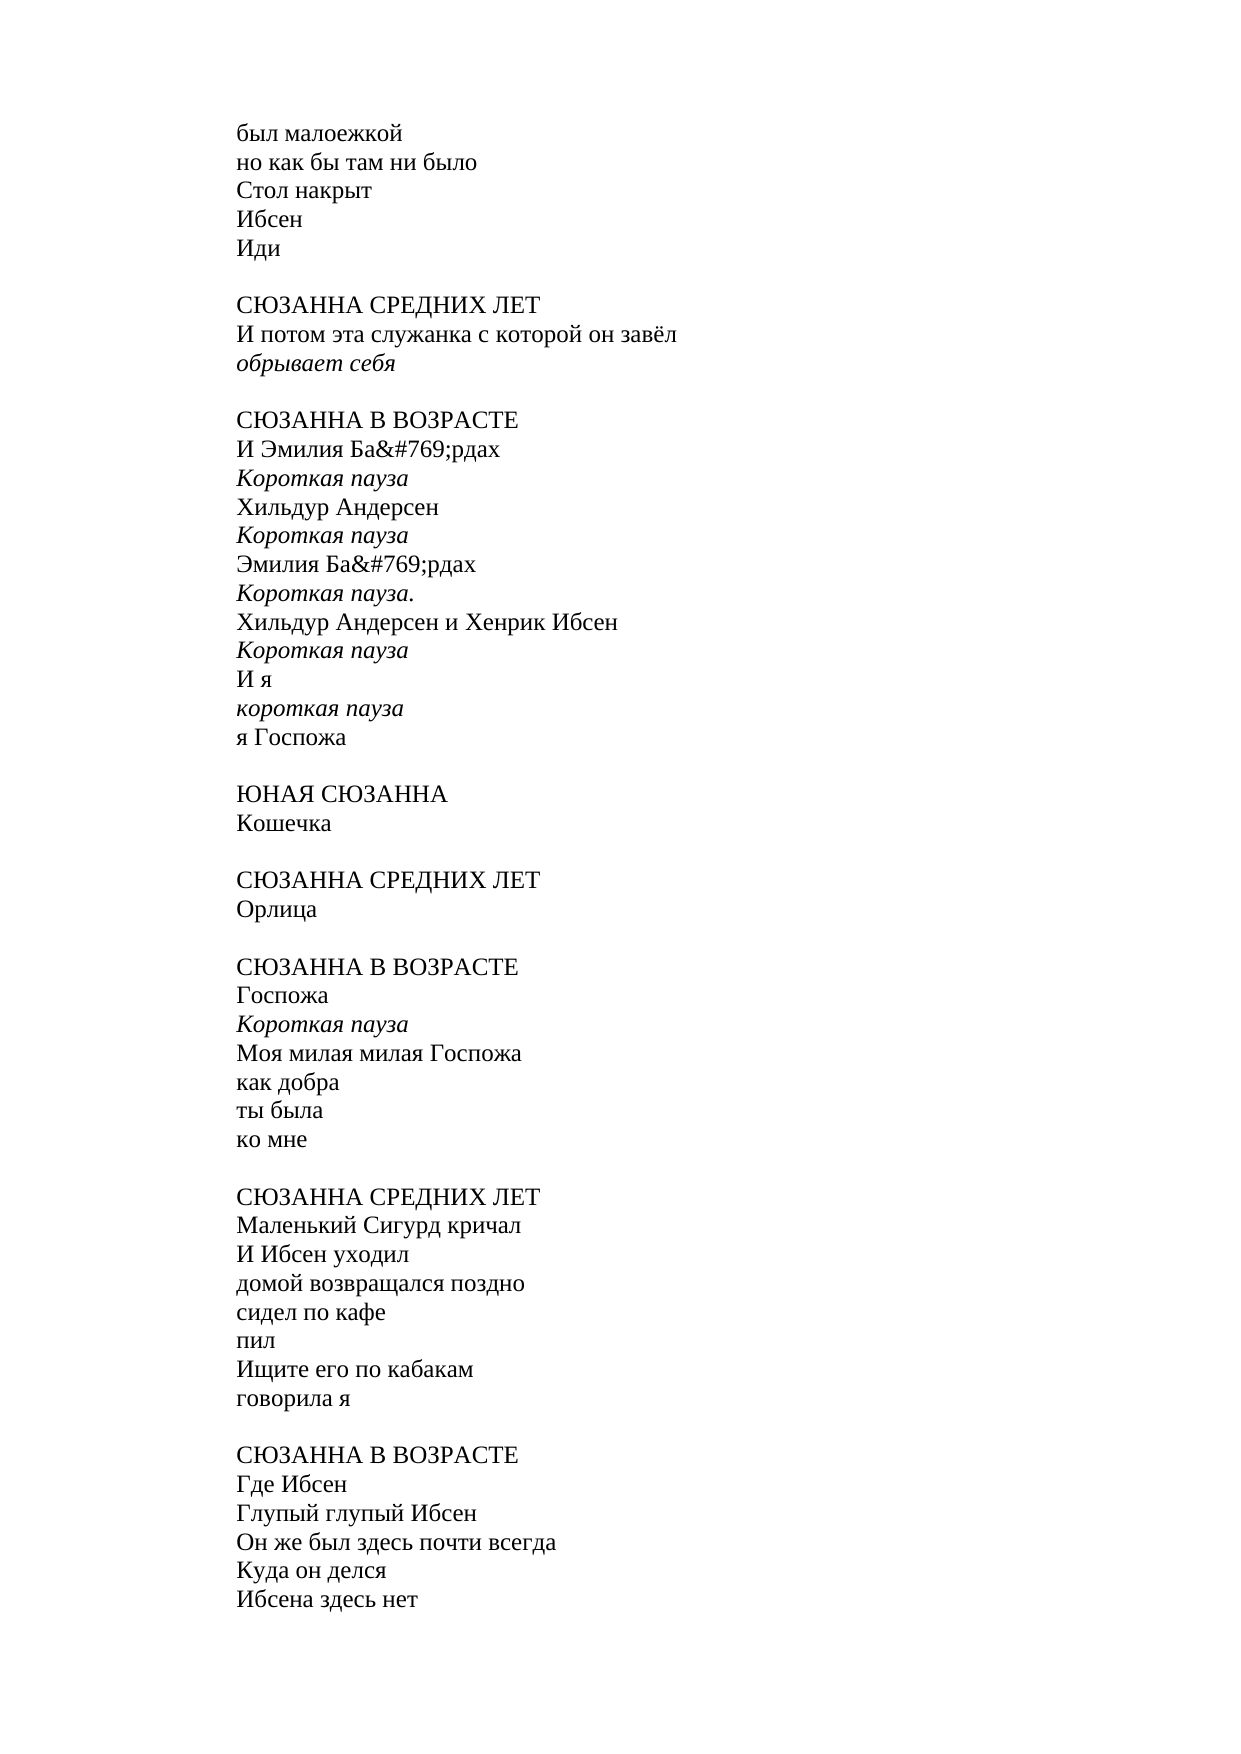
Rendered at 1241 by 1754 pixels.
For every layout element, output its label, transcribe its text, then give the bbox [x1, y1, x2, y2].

text Стол накрыт [177, 176, 1152, 204]
text СЮЗАННА В ВОЗРАСТЕ [177, 952, 1152, 981]
text Госпожа [177, 981, 1152, 1009]
text СЮЗАННА В ВОЗРАСТЕ [177, 406, 1152, 434]
text Эмилия Ба&#769;рдах [177, 549, 1152, 578]
text Ибсена здесь нет [177, 1584, 1152, 1613]
text как добра [177, 1067, 1152, 1096]
text Моя милая милая Госпожа [177, 1038, 1152, 1067]
text СЮЗАННА В ВОЗРАСТЕ [177, 1441, 1152, 1469]
text обрывает себя [177, 348, 1152, 377]
text Короткая пауза. [177, 578, 1152, 607]
text Ибсен [177, 204, 1152, 233]
text был малоежкой [177, 118, 1152, 147]
text но как бы там ни было [177, 147, 1152, 176]
text ко мне [177, 1124, 1152, 1153]
text И Ибсен уходил [177, 1239, 1152, 1268]
text ЮНАЯ СЮЗАННА [177, 779, 1152, 808]
text сидел по кафе [177, 1297, 1152, 1326]
text я Госпожа [177, 722, 1152, 751]
text Ищите его по кабакам [177, 1354, 1152, 1383]
text пил [177, 1326, 1152, 1354]
text Он же был здесь почти всегда [177, 1527, 1152, 1556]
text СЮЗАННА СРЕДНИХ ЛЕТ [177, 291, 1152, 319]
text Куда он делся [177, 1556, 1152, 1584]
text Иди [177, 233, 1152, 262]
text Кошечка [177, 808, 1152, 837]
text Где Ибсен [177, 1469, 1152, 1498]
text Хильдур Андерсен и Хенрик Ибсен [177, 607, 1152, 636]
text СЮЗАННА СРЕДНИХ ЛЕТ [177, 1182, 1152, 1211]
text И Эмилия Ба&#769;рдах [177, 434, 1152, 463]
text Хильдур Андерсен [177, 492, 1152, 521]
text Короткая пауза [177, 1009, 1152, 1038]
text Короткая пауза [177, 636, 1152, 664]
text домой возвращался поздно [177, 1268, 1152, 1297]
text Глупый глупый Ибсен [177, 1498, 1152, 1527]
text говорила я [177, 1383, 1152, 1412]
text короткая пауза [177, 693, 1152, 722]
text Маленький Сигурд кричал [177, 1211, 1152, 1239]
text ты была [177, 1096, 1152, 1124]
text И потом эта служанка с которой он завёл [177, 319, 1152, 348]
text СЮЗАННА СРЕДНИХ ЛЕТ [177, 866, 1152, 894]
text Орлица [177, 894, 1152, 923]
text И я [177, 664, 1152, 693]
text Короткая пауза [177, 521, 1152, 549]
text Короткая пауза [177, 463, 1152, 492]
